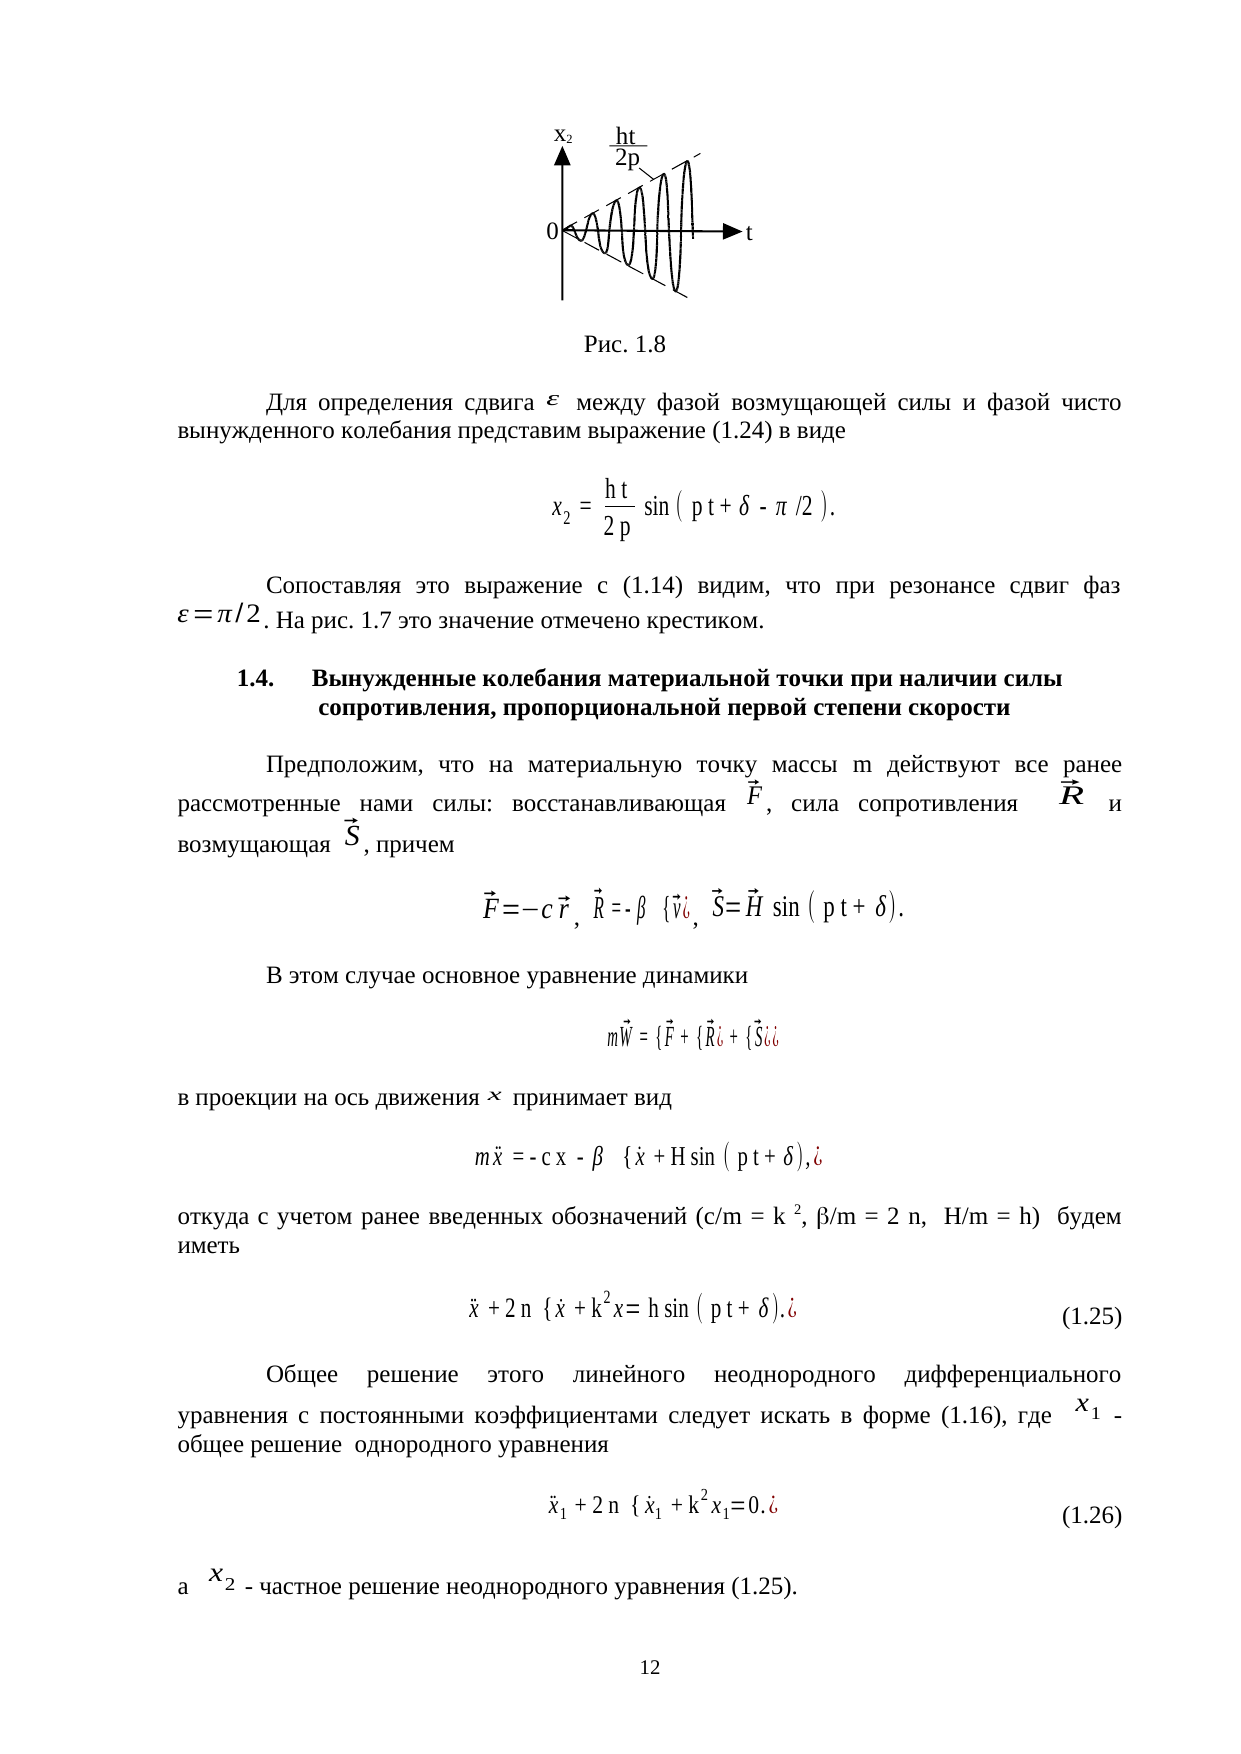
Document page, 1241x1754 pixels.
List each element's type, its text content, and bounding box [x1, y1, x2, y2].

text откуда с учетом ранее введенных обозначений (с/m = k 2, /m = 2 n, H/m = h) будем иметь [177, 1201, 1122, 1258]
text Общее решение этого линейного неоднородного дифференциального уравнения с постоянными коэффициентами следует искать в форме (1.16), где - общее решение однородного уравнения [177, 1359, 1122, 1458]
text Предположим, что на материальную точку массы m действуют все ранее рассмотренные нами силы: восстанавливающая , сила сопротивления и возмущающая , причем [177, 749, 1122, 858]
text В этом случае основное уравнение динамики [177, 960, 1122, 988]
text а - частное решение неоднородного уравнения (1.25). [177, 1558, 1122, 1599]
text Для определения сдвига между фазой возмущающей силы и фазой чисто вынужденного колебания представим выражение (1.24) в виде [177, 387, 1122, 444]
text Рис. 1.8 [59, 329, 1122, 358]
text (1.25) [177, 1287, 1122, 1330]
text , , [177, 886, 1122, 931]
text Сопоставляя это выражение с (1.14) видим, что при резонансе сдвиг фаз . На рис. 1.7 это значение отмечено крестиком. [177, 571, 1122, 634]
text (1.26) [177, 1486, 1122, 1529]
list Вынужденные колебания материальной точки при наличии силы сопротивления, пропорциональной первой степени скорости [177, 663, 1122, 721]
text в проекции на ось движения принимает вид [177, 1082, 1122, 1111]
